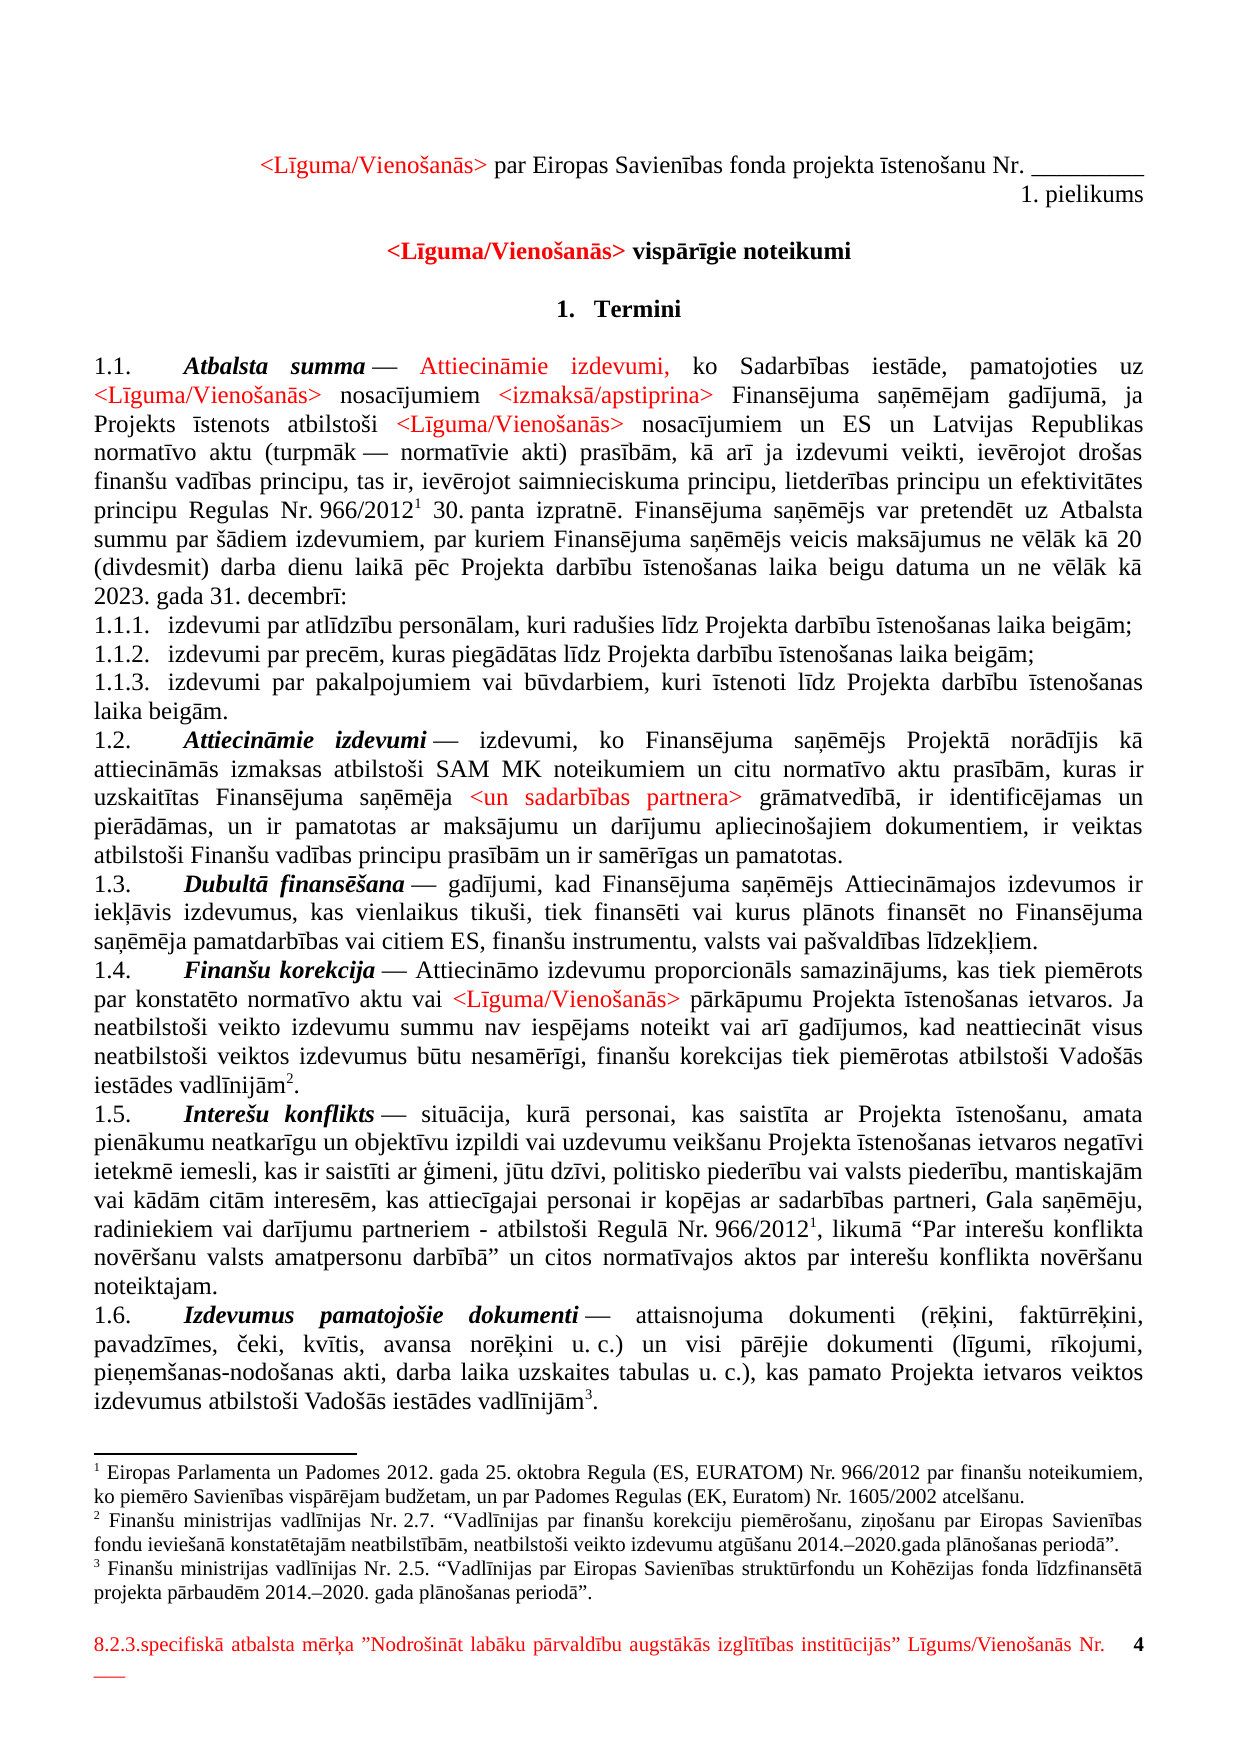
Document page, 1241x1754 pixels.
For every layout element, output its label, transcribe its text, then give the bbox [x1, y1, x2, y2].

text 1. pielikums [94, 179, 1144, 207]
list Attiecināmie izdevumi — izdevumi, ko Finansējuma saņēmējs Projektā norādījis kā attiecināmās izmaksas atbilstoši SAM MK noteikumiem un citu normatīvo aktu prasībām, kuras ir uzskaitītas Finansējuma saņēmēja <un sadarbības partnera> grāmatvedībā, ir identificējamas un pierādāmas, un ir pamatotas ar maksājumu un darījumu apliecinošajiem dokumentiem, ir veiktas atbilstoši Finanšu vadības principu prasībām un ir samērīgas un pamatotas. [94, 725, 1144, 869]
list Dubultā finansēšana — gadījumi, kad Finansējuma saņēmējs Attiecināmajos izdevumos ir iekļāvis izdevumus, kas vienlaikus tikuši, tiek finansēti vai kurus plānots finansēt no Finansējuma saņēmēja pamatdarbības vai citiem ES, finanšu instrumentu, valsts vai pašvaldības līdzekļiem. [94, 869, 1144, 955]
text <Līguma/Vienošanās> vispārīgie noteikumi [94, 236, 1144, 265]
list Interešu konflikts — situācija, kurā personai, kas saistīta ar Projekta īstenošanu, amata pienākumu neatkarīgu un objektīvu izpildi vai uzdevumu veikšanu Projekta īstenošanas ietvaros negatīvi ietekmē iemesli, kas ir saistīti ar ģimeni, jūtu dzīvi, politisko piederību vai valsts piederību, mantiskajām vai kādām citām interesēm, kas attiecīgajai personai ir kopējas ar sadarbības partneri, Gala saņēmēju, radiniekiem vai darījumu partneriem - atbilstoši Regulā Nr. 966/20121, likumā “Par interešu konflikta novēršanu valsts amatpersonu darbībā” un citos normatīvajos aktos par interešu konflikta novēršanu noteiktajam. [94, 1099, 1144, 1300]
list izdevumi par atlīdzību personālam, kuri radušies līdz Projekta darbību īstenošanas laika beigām; [94, 610, 1144, 639]
list Finanšu korekcija — Attiecināmo izdevumu proporcionāls samazinājums, kas tiek piemērots par konstatēto normatīvo aktu vai <Līguma/Vienošanās> pārkāpumu Projekta īstenošanas ietvaros. Ja neatbilstoši veikto izdevumu summu nav iespējams noteikt vai arī gadījumos, kad neattiecināt visus neatbilstoši veiktos izdevumus būtu nesamērīgi, finanšu korekcijas tiek piemērotas atbilstoši Vadošās iestādes vadlīnijām. [94, 955, 1144, 1099]
list Atbalsta summa — Attiecināmie izdevumi, ko Sadarbības iestāde, pamatojoties uz <Līguma/Vienošanās> nosacījumiem <izmaksā/apstiprina> Finansējuma saņēmējam gadījumā, ja Projekts īstenots atbilstoši <Līguma/Vienošanās> nosacījumiem un ES un Latvijas Republikas normatīvo aktu (turpmāk — normatīvie akti) prasībām, kā arī ja izdevumi veikti, ievērojot drošas finanšu vadības principu, tas ir, ievērojot saimnieciskuma principu, lietderības principu un efektivitātes principu Regulas Nr. 966/2012 30. panta izpratnē. Finansējuma saņēmējs var pretendēt uz Atbalsta summu par šādiem izdevumiem, par kuriem Finansējuma saņēmējs veicis maksājumus ne vēlāk kā 20 (divdesmit) darba dienu laikā pēc Projekta darbību īstenošanas laika beigu datuma un ne vēlāk kā 2023. gada 31. decembrī: [94, 351, 1144, 610]
list Izdevumus pamatojošie dokumenti — attaisnojuma dokumenti (rēķini, faktūrrēķini, pavadzīmes, čeki, kvītis, avansa norēķini u. c.) un visi pārējie dokumenti (līgumi, rīkojumi, pieņemšanas-nodošanas akti, darba laika uzskaites tabulas u. c.), kas pamato Projekta ietvaros veiktos izdevumus atbilstoši Vadošās iestādes vadlīnijām. [94, 1300, 1144, 1415]
list izdevumi par precēm, kuras piegādātas līdz Projekta darbību īstenošanas laika beigām; [94, 639, 1144, 667]
list Termini [94, 294, 1144, 322]
list izdevumi par pakalpojumiem vai būvdarbiem, kuri īstenoti līdz Projekta darbību īstenošanas laika beigām. [94, 667, 1144, 725]
text <Līguma/Vienošanās> par Eiropas Savienības fonda projekta īstenošanu Nr. _________ [94, 150, 1144, 179]
